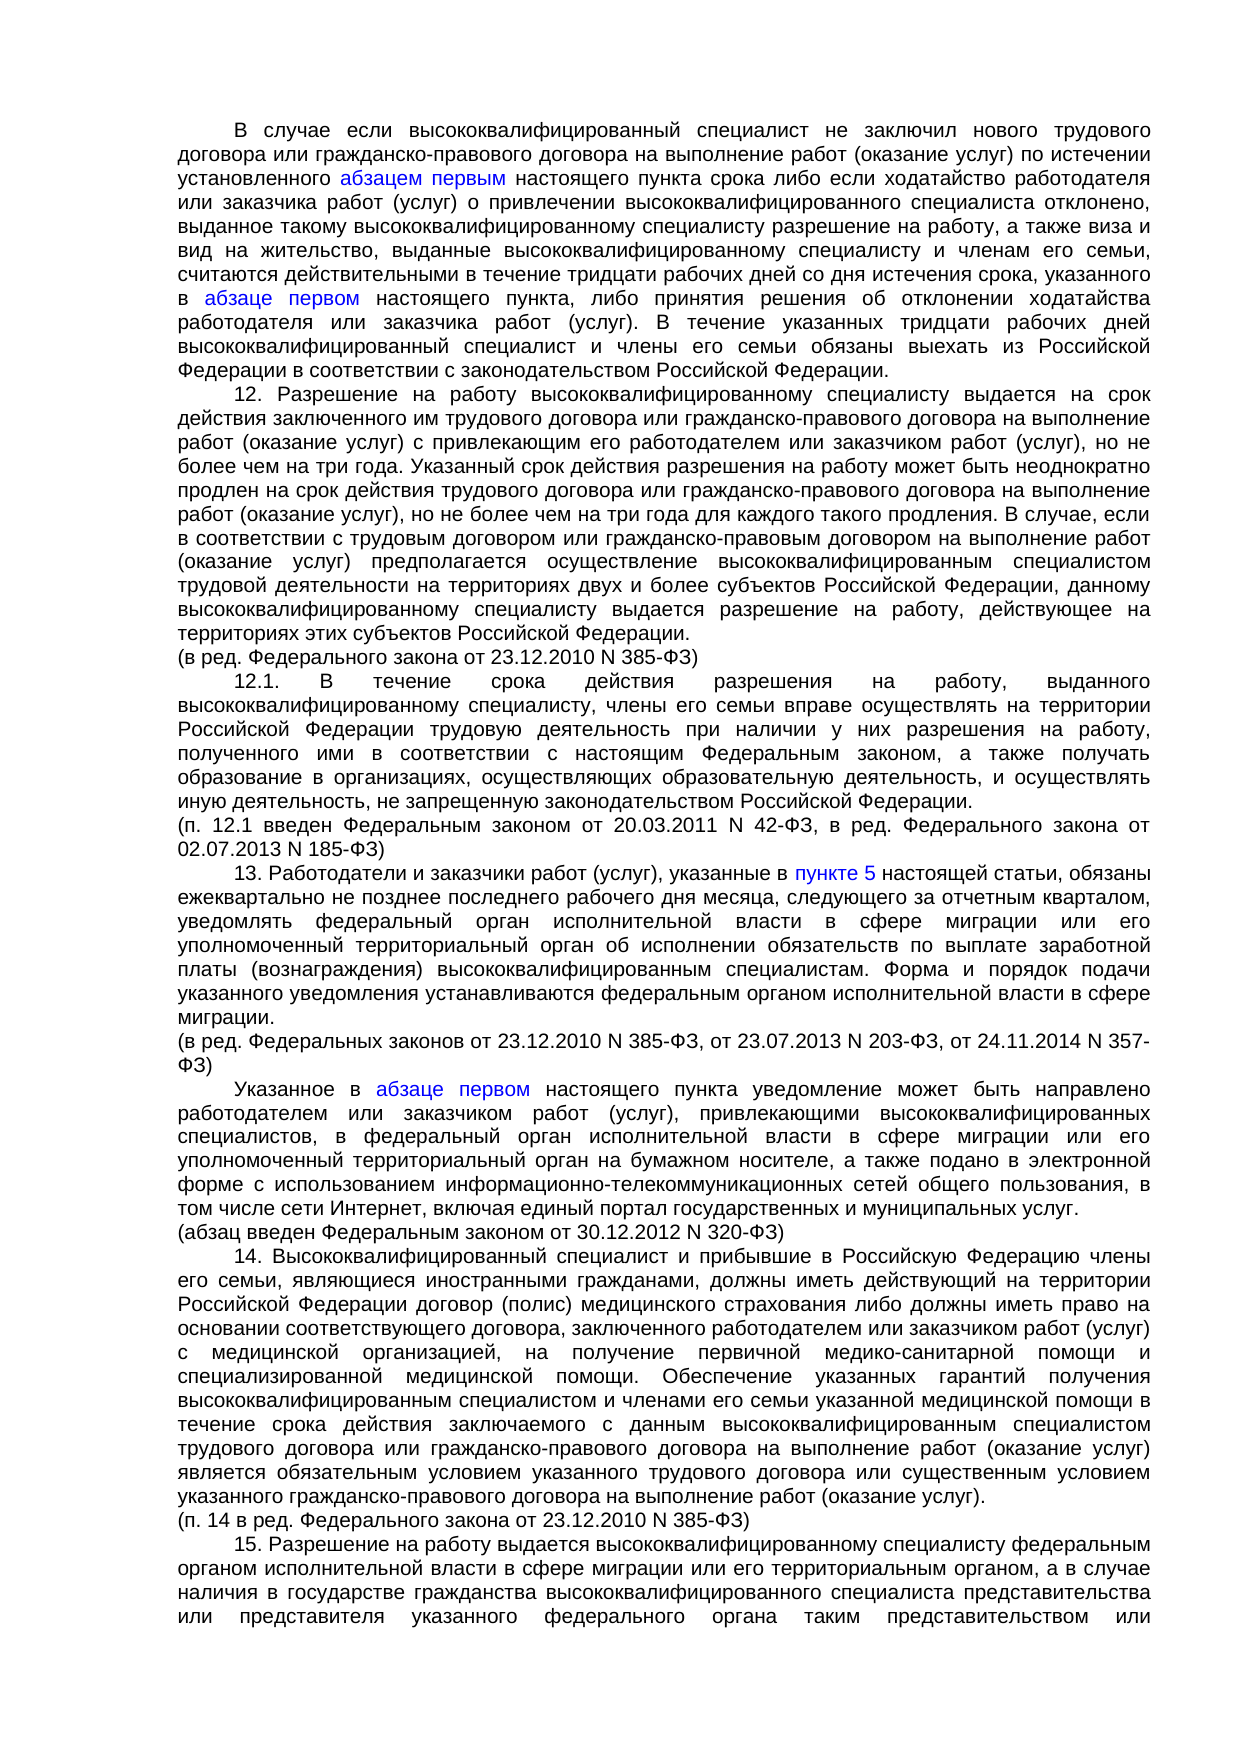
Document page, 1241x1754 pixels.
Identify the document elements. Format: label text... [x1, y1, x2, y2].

text 12.1. В течение срока действия разрешения на работу, выданного высококвалифицированному специалисту, члены его семьи вправе осуществлять на территории Российской Федерации трудовую деятельность при наличии у них разрешения на работу, полученного ими в соответствии с настоящим Федеральным законом, а также получать образование в организациях, осуществляющих образовательную деятельность, и осуществлять иную деятельность, не запрещенную законодательством Российской Федерации. [177, 669, 1152, 813]
text (в ред. Федерального закона от 23.12.2010 N 385-ФЗ) [177, 645, 1152, 669]
text 13. Работодатели и заказчики работ (услуг), указанные в пункте 5 настоящей статьи, обязаны ежеквартально не позднее последнего рабочего дня месяца, следующего за отчетным кварталом, уведомлять федеральный орган исполнительной власти в сфере миграции или его уполномоченный территориальный орган об исполнении обязательств по выплате заработной платы (вознаграждения) высококвалифицированным специалистам. Форма и порядок подачи указанного уведомления устанавливаются федеральным органом исполнительной власти в сфере миграции. [177, 861, 1152, 1028]
text (абзац введен Федеральным законом от 30.12.2012 N 320-ФЗ) [177, 1220, 1152, 1244]
text (в ред. Федеральных законов от 23.12.2010 N 385-ФЗ, от 23.07.2013 N 203-ФЗ, от 24.11.2014 N 357-ФЗ) [177, 1028, 1152, 1076]
text (п. 12.1 введен Федеральным законом от 20.03.2011 N 42-ФЗ, в ред. Федерального закона от 02.07.2013 N 185-ФЗ) [177, 813, 1152, 861]
text 12. Разрешение на работу высококвалифицированному специалисту выдается на срок действия заключенного им трудового договора или гражданско-правового договора на выполнение работ (оказание услуг) с привлекающим его работодателем или заказчиком работ (услуг), но не более чем на три года. Указанный срок действия разрешения на работу может быть неоднократно продлен на срок действия трудового договора или гражданско-правового договора на выполнение работ (оказание услуг), но не более чем на три года для каждого такого продления. В случае, если в соответствии с трудовым договором или гражданско-правовым договором на выполнение работ (оказание услуг) предполагается осуществление высококвалифицированным специалистом трудовой деятельности на территориях двух и более субъектов Российской Федерации, данному высококвалифицированному специалисту выдается разрешение на работу, действующее на территориях этих субъектов Российской Федерации. [177, 382, 1152, 645]
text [177, 1532, 1152, 1627]
text Указанное в абзаце первом настоящего пункта уведомление может быть направлено работодателем или заказчиком работ (услуг), привлекающими высококвалифицированных специалистов, в федеральный орган исполнительной власти в сфере миграции или его уполномоченный территориальный орган на бумажном носителе, а также подано в электронной форме с использованием информационно-телекоммуникационных сетей общего пользования, в том числе сети Интернет, включая единый портал государственных и муниципальных услуг. [177, 1076, 1152, 1220]
text 14. Высококвалифицированный специалист и прибывшие в Российскую Федерацию члены его семьи, являющиеся иностранными гражданами, должны иметь действующий на территории Российской Федерации договор (полис) медицинского страхования либо должны иметь право на основании соответствующего договора, заключенного работодателем или заказчиком работ (услуг) с медицинской организацией, на получение первичной медико-санитарной помощи и специализированной медицинской помощи. Обеспечение указанных гарантий получения высококвалифицированным специалистом и членами его семьи указанной медицинской помощи в течение срока действия заключаемого с данным высококвалифицированным специалистом трудового договора или гражданско-правового договора на выполнение работ (оказание услуг) является обязательным условием указанного трудового договора или существенным условием указанного гражданско-правового договора на выполнение работ (оказание услуг). [177, 1244, 1152, 1508]
text (п. 14 в ред. Федерального закона от 23.12.2010 N 385-ФЗ) [177, 1508, 1152, 1532]
text В случае если высококвалифицированный специалист не заключил нового трудового договора или гражданско-правового договора на выполнение работ (оказание услуг) по истечении установленного абзацем первым настоящего пункта срока либо если ходатайство работодателя или заказчика работ (услуг) о привлечении высококвалифицированного специалиста отклонено, выданное такому высококвалифицированному специалисту разрешение на работу, а также виза и вид на жительство, выданные высококвалифицированному специалисту и членам его семьи, считаются действительными в течение тридцати рабочих дней со дня истечения срока, указанного в абзаце первом настоящего пункта, либо принятия решения об отклонении ходатайства работодателя или заказчика работ (услуг). В течение указанных тридцати рабочих дней высококвалифицированный специалист и члены его семьи обязаны выехать из Российской Федерации в соответствии с законодательством Российской Федерации. [177, 118, 1152, 382]
